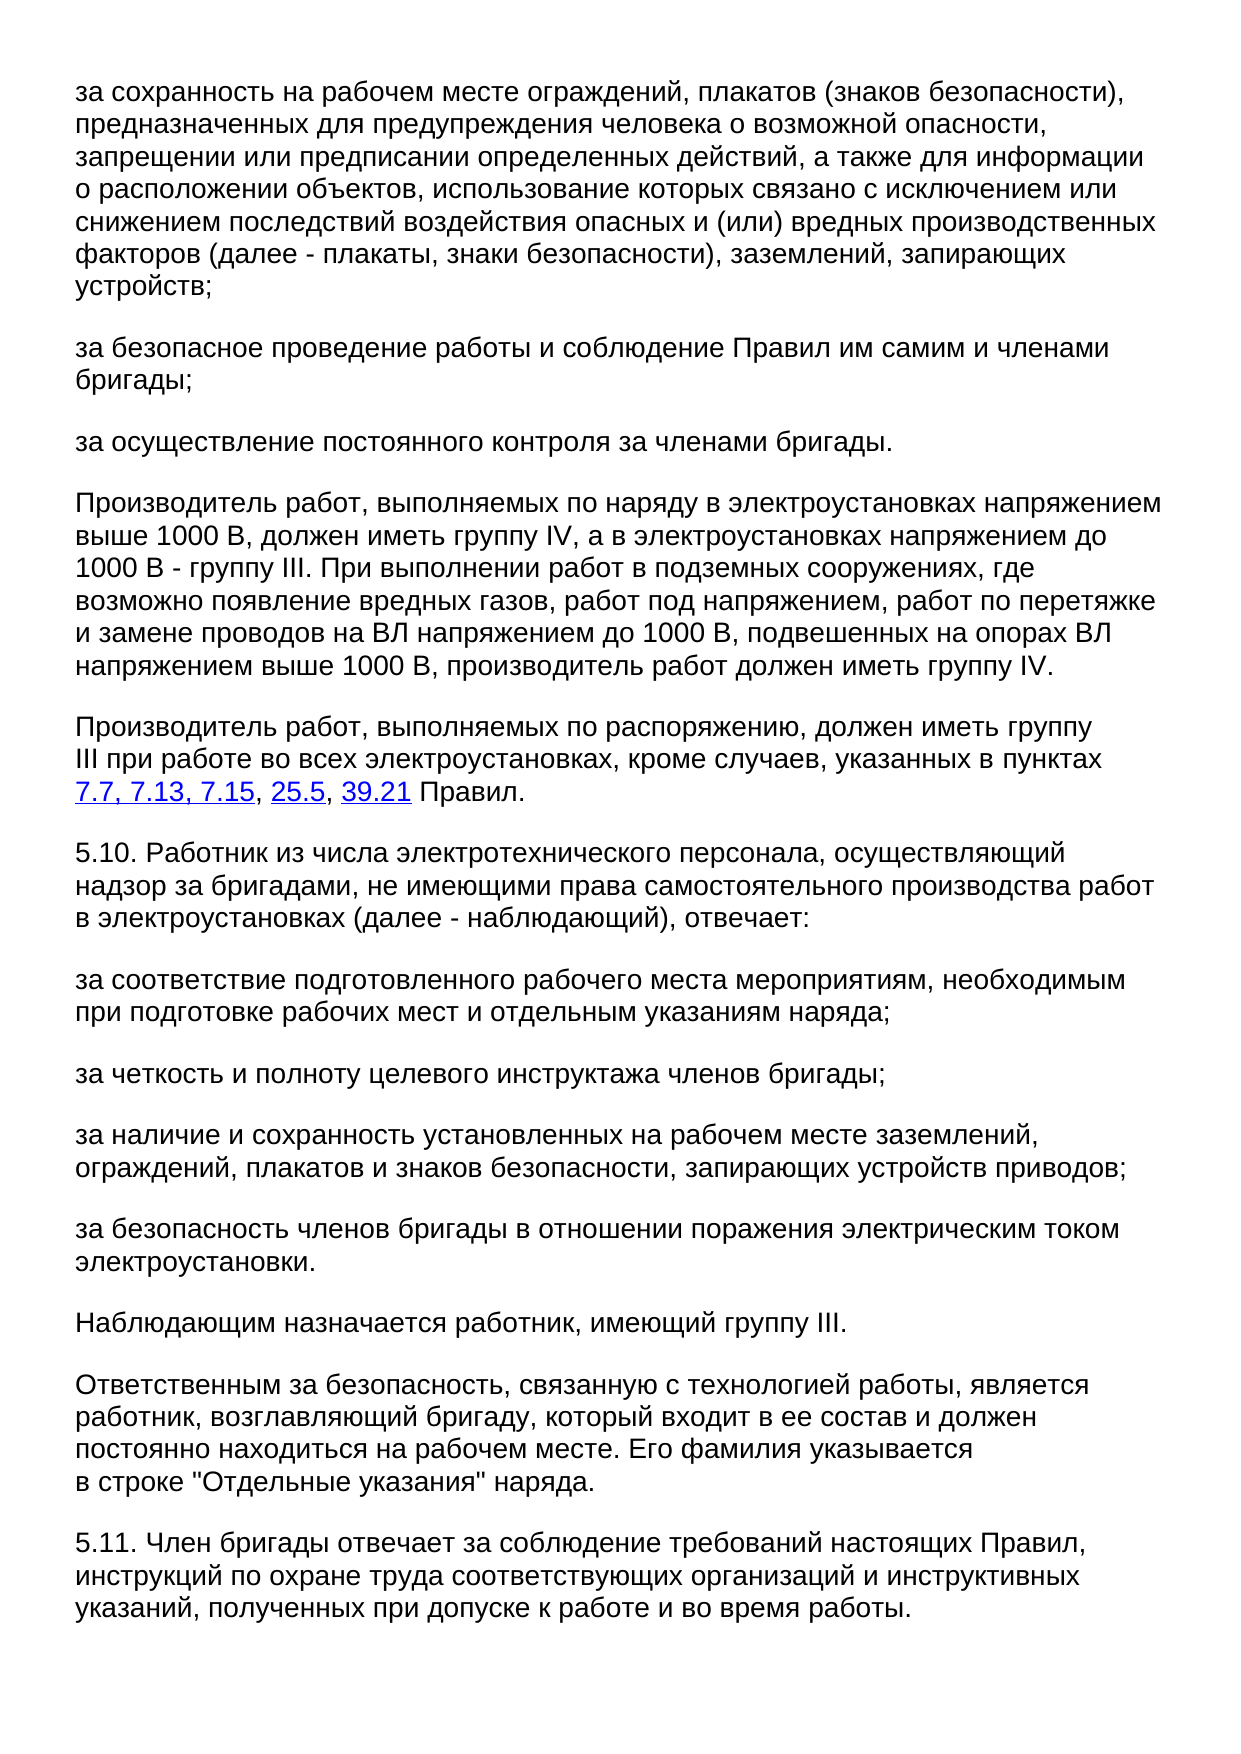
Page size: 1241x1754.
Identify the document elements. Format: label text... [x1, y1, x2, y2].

text за наличие и сохранность установленных на рабочем месте заземлений, ограждений, плакатов и знаков безопасности, запирающих устройств приводов; [75, 1118, 1165, 1183]
text за четкость и полноту целевого инструктажа членов бригады; [75, 1057, 1165, 1089]
text 5.10. Работник из числа электротехнического персонала, осуществляющий надзор за бригадами, не имеющими права самостоятельного производства работ в электроустановках (далее - наблюдающий), отвечает: [75, 836, 1165, 933]
text Наблюдающим назначается работник, имеющий группу III. [75, 1306, 1165, 1338]
text за осуществление постоянного контроля за членами бригады. [75, 425, 1165, 457]
text Производитель работ, выполняемых по наряду в электроустановках напряжением выше 1000 В, должен иметь группу IV, а в электроустановках напряжением до 1000 В - группу III. При выполнении работ в подземных сооружениях, где возможно появление вредных газов, работ под напряжением, работ по перетяжке и замене проводов на ВЛ напряжением до 1000 В, подвешенных на опорах ВЛ напряжением выше 1000 В, производитель работ должен иметь группу IV. [75, 486, 1165, 681]
text Ответственным за безопасность, связанную с технологией работы, является работник, возглавляющий бригаду, который входит в ее состав и должен постоянно находиться на рабочем месте. Его фамилия указывается в строке "Отдельные указания" наряда. [75, 1368, 1165, 1497]
text за безопасность членов бригады в отношении поражения электрическим током электроустановки. [75, 1212, 1165, 1277]
text за безопасное проведение работы и соблюдение Правил им самим и членами бригады; [75, 331, 1165, 396]
text за соответствие подготовленного рабочего места мероприятиям, необходимым при подготовке рабочих мест и отдельным указаниям наряда; [75, 963, 1165, 1027]
text 5.11. Член бригады отвечает за соблюдение требований настоящих Правил, инструкций по охране труда соответствующих организаций и инструктивных указаний, полученных при допуске к работе и во время работы. [75, 1526, 1165, 1624]
text Производитель работ, выполняемых по распоряжению, должен иметь группу III при работе во всех электроустановках, кроме случаев, указанных в пунктах 7.7, 7.13, 7.15, 25.5, 39.21 Правил. [75, 710, 1165, 807]
text за сохранность на рабочем месте ограждений, плакатов (знаков безопасности), предназначенных для предупреждения человека о возможной опасности, запрещении или предписании определенных действий, а также для информации о расположении объектов, использование которых связано с исключением или снижением последствий воздействия опасных и (или) вредных производственных факторов (далее - плакаты, знаки безопасности), заземлений, запирающих устройств; [75, 75, 1165, 302]
